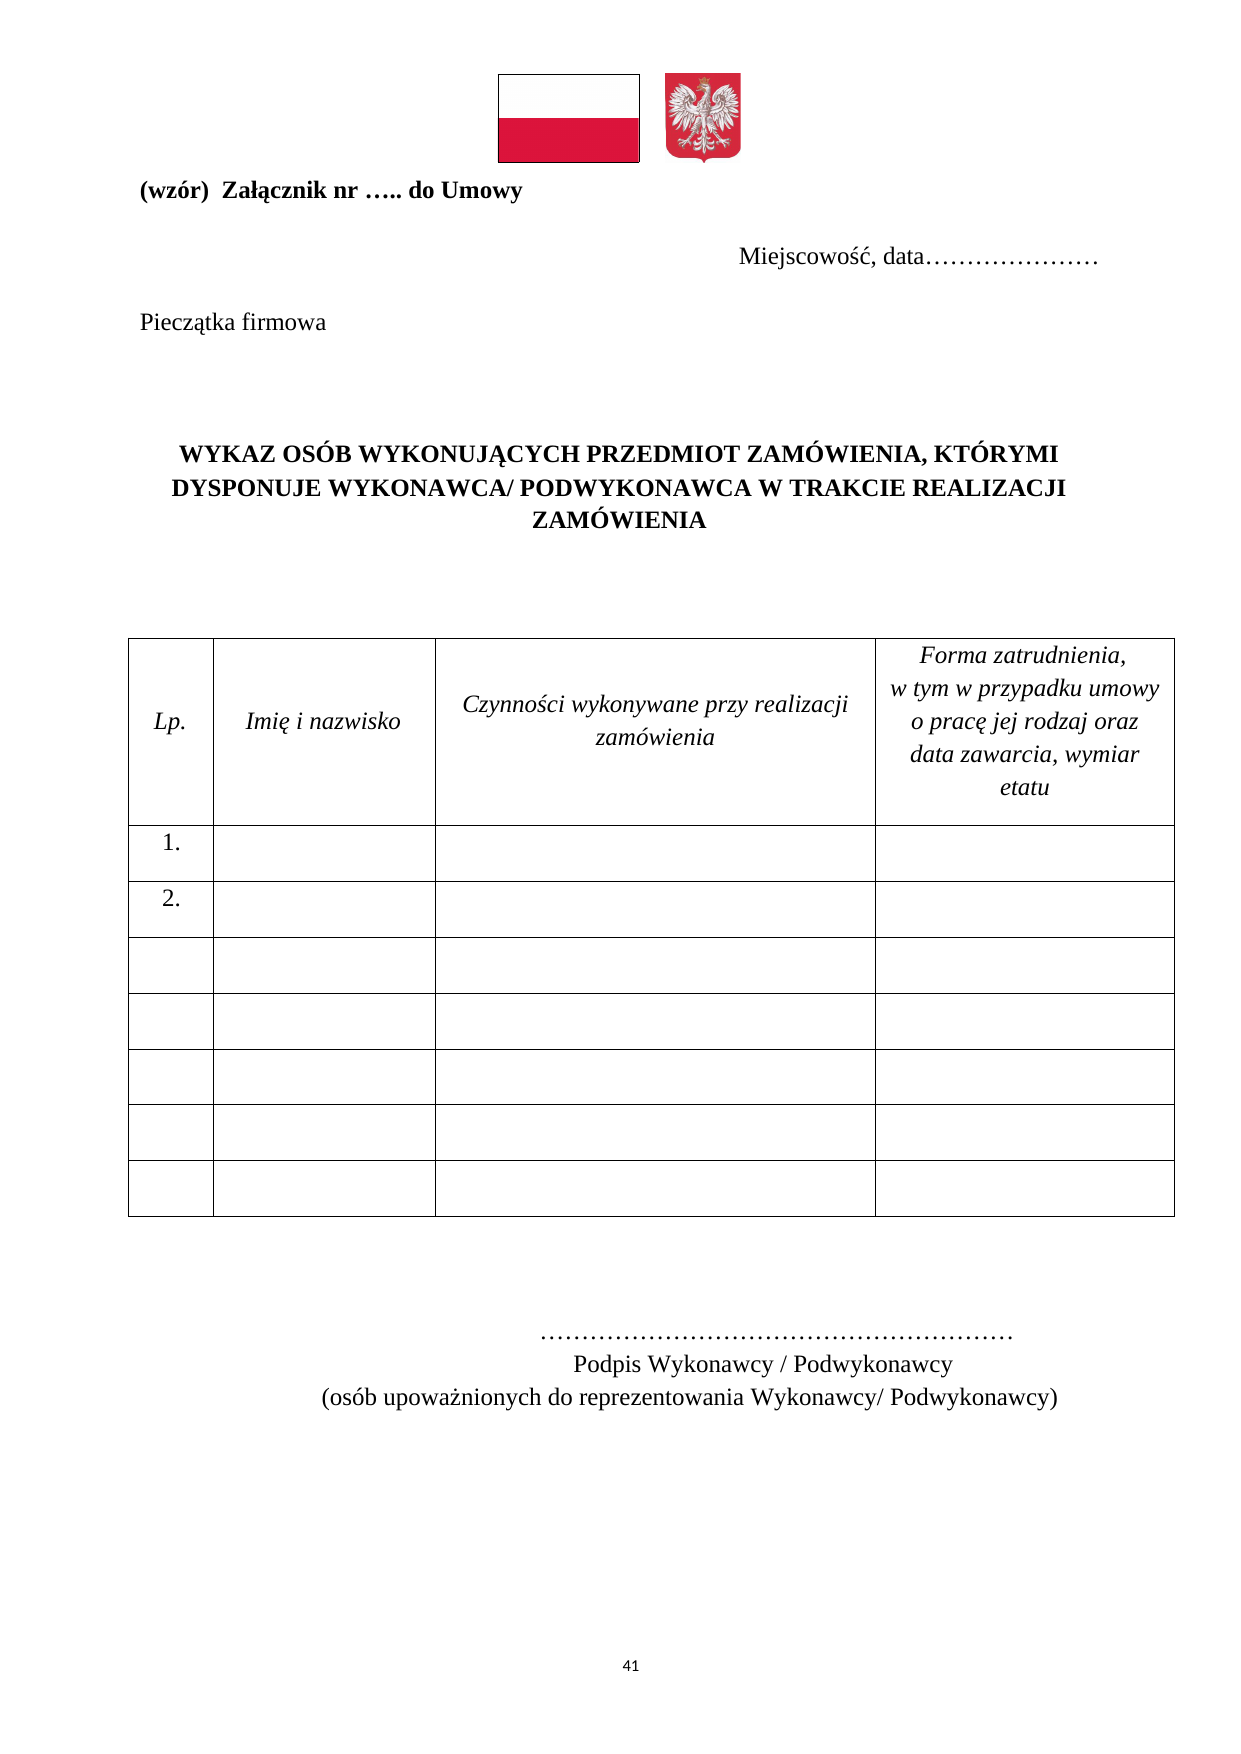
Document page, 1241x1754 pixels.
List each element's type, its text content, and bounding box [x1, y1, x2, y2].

table_cell [436, 882, 875, 937]
text WYKAZ OSÓB WYKONUJĄCYCH PRZEDMIOT ZAMÓWIENIA, KTÓRYMI DYSPONUJE WYKONAWCA/ PODWYKONAWCA W TRAKCIE REALIZACJI ZAMÓWIENIA [139, 439, 1098, 534]
table_cell [876, 882, 1174, 937]
table_cell [129, 994, 213, 1048]
table_header Czynności wykonywane przy realizacji zamówienia [436, 639, 875, 825]
table_cell [436, 1161, 875, 1216]
table_cell [876, 994, 1174, 1048]
table_header Forma zatrudnienia, w tym w przypadku umowy o pracę jej rodzaj oraz data zawarcia, wymiar etatu [876, 639, 1174, 825]
table_cell [876, 938, 1174, 993]
table_cell [436, 938, 875, 993]
table_cell [129, 938, 213, 993]
table_cell [436, 1105, 875, 1160]
table_cell [876, 826, 1174, 881]
table_cell [214, 882, 435, 937]
table_cell [129, 1161, 213, 1216]
table_cell [214, 1105, 435, 1160]
table_cell [436, 826, 875, 881]
table_cell [129, 1105, 213, 1160]
table_cell [436, 994, 875, 1048]
text (wzór) Załącznik nr ….. do Umowy [139, 175, 1094, 204]
table_cell [129, 1050, 213, 1104]
table_header Imię i nazwisko [214, 639, 435, 825]
table_cell [876, 1050, 1174, 1104]
text Podpis Wykonawcy / Podwykonawcy [139, 1349, 1058, 1378]
table_cell [214, 938, 435, 993]
text ………………………………………………… [139, 1316, 1098, 1345]
table_cell [214, 1161, 435, 1216]
text Miejscowość, data………………… [139, 241, 1099, 270]
table_cell [876, 1105, 1174, 1160]
table_cell [214, 1050, 435, 1104]
table_cell [214, 994, 435, 1048]
text (osób upoważnionych do reprezentowania Wykonawcy/ Podwykonawcy) [139, 1382, 1058, 1411]
table_header Lp. [129, 639, 213, 825]
table_cell 2. [129, 882, 213, 937]
table_cell [436, 1050, 875, 1104]
text Pieczątka firmowa [139, 307, 1093, 336]
table_cell [214, 826, 435, 881]
table_cell [876, 1161, 1174, 1216]
table_cell 1. [129, 826, 213, 881]
